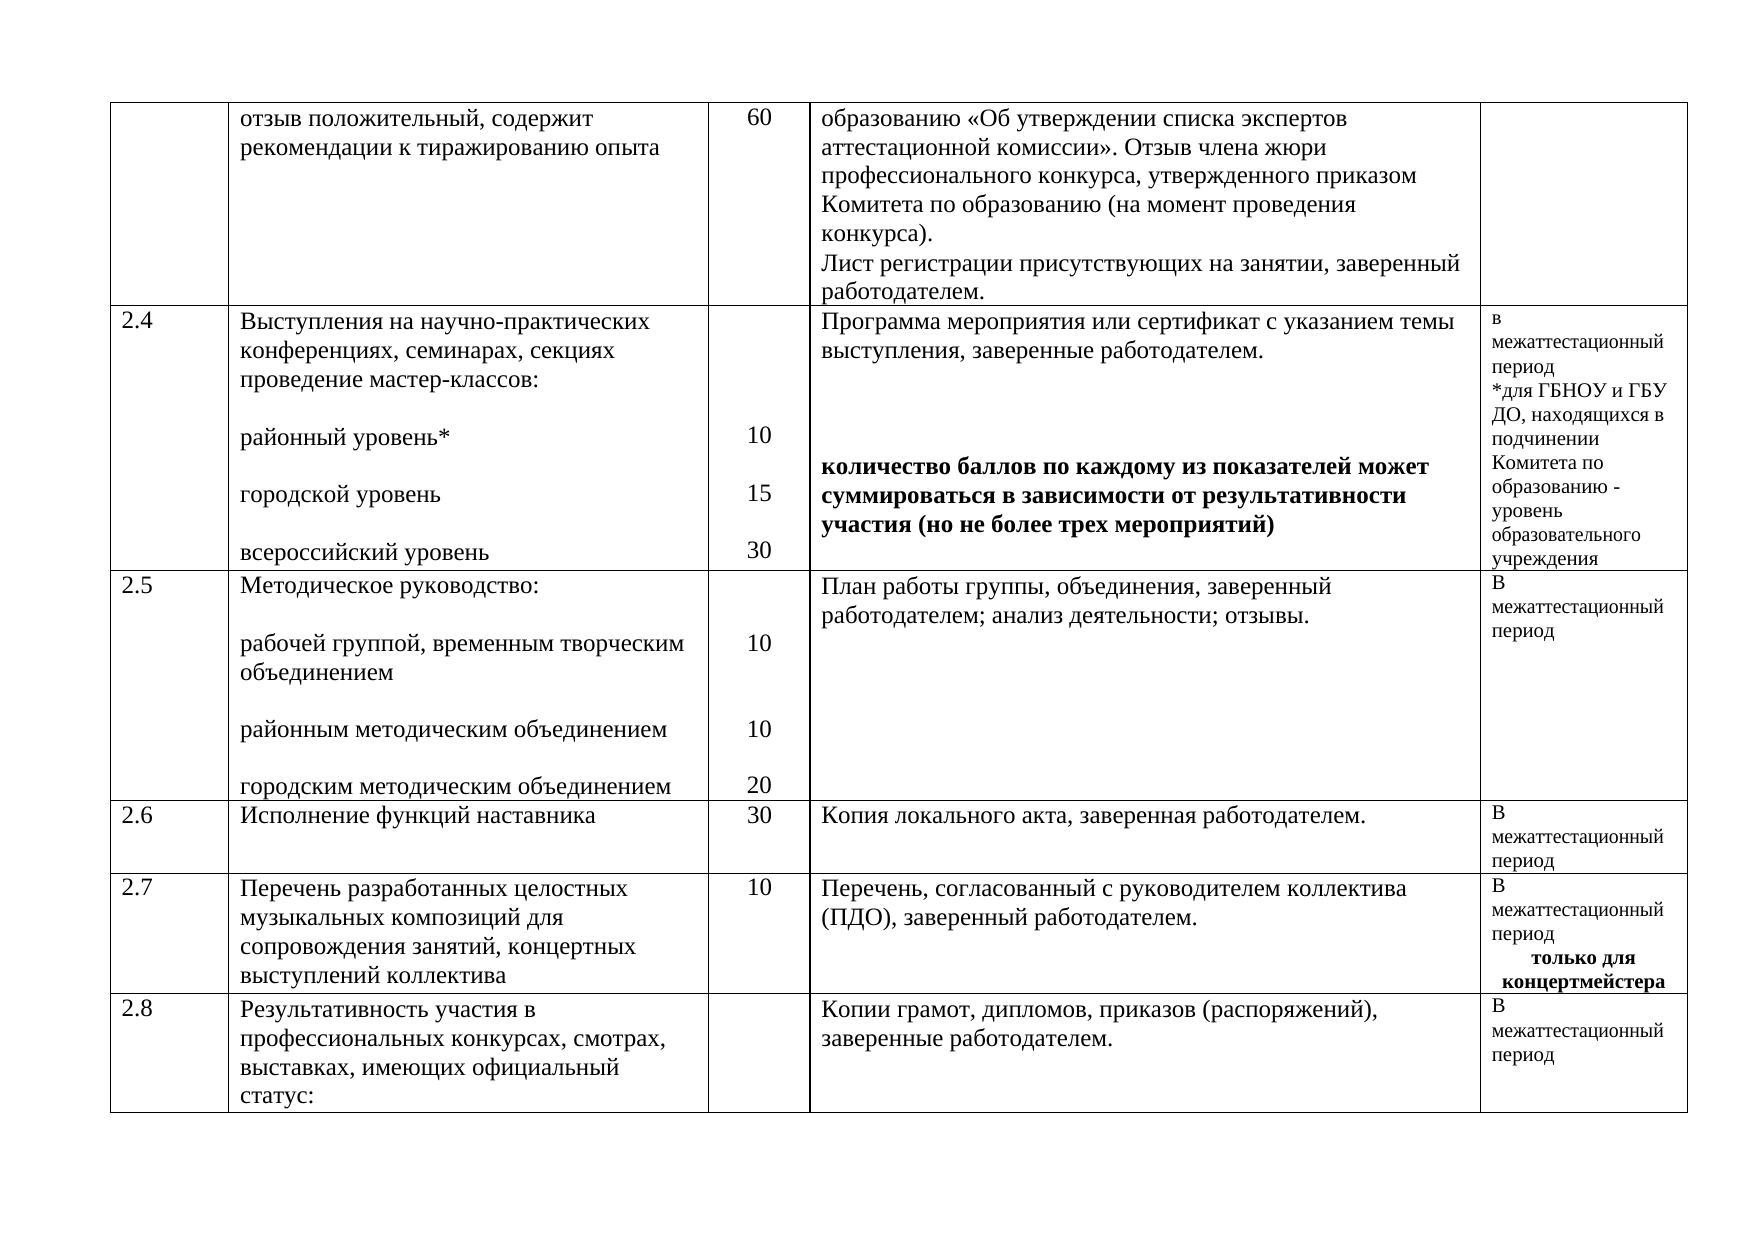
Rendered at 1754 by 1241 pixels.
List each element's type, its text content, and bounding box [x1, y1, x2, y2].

table_cell Методическое руководство: рабочей группой, временным творческим объединением районным методическим объединением городским методическим объединением [229, 571, 708, 800]
table_cell План работы группы, объединения, заверенный работодателем; анализ деятельности; отзывы. [811, 571, 1480, 800]
table_cell Копия локального акта, заверенная работодателем. [811, 801, 1480, 872]
table_cell В межаттестационный период [1481, 571, 1687, 800]
table_cell 2.4 [111, 306, 228, 570]
table_cell 2.8 [111, 994, 228, 1112]
table_cell 2.7 [111, 874, 228, 993]
table_header 60 [709, 103, 809, 305]
table_header образованию «Об утверждении списка экспертов аттестационной комиссии». Отзыв члена жюри профессионального конкурса, утвержденного приказом Комитета по образованию (на момент проведения конкурса). Лист регистрации присутствующих на занятии, заверенный работодателем. [811, 103, 1480, 305]
table_header [111, 103, 228, 305]
table_header [1481, 103, 1687, 305]
table_cell 10 10 20 [709, 571, 809, 800]
table_cell 10 15 30 [709, 306, 809, 570]
table_cell Выступления на научно-практических конференциях, семинарах, секциях проведение мастер-классов: районный уровень* городской уровень всероссийский уровень [229, 306, 708, 570]
table_cell Программа мероприятия или сертификат с указанием темы выступления, заверенные работодателем. количество баллов по каждому из показателей может суммироваться в зависимости от результативности участия (но не более трех мероприятий) [811, 306, 1480, 570]
table_cell 30 [709, 801, 809, 872]
table_cell В межаттестационный период [1481, 801, 1687, 872]
table_cell В межаттестационный период только для концертмейстера [1481, 874, 1687, 993]
table_cell Результативность участия в профессиональных конкурсах, смотрах, выставках, имеющих официальный статус: [229, 994, 708, 1112]
table_cell 2.5 [111, 571, 228, 800]
table_cell [709, 994, 809, 1112]
table_cell 10 [709, 874, 809, 993]
table_cell В межаттестационный период [1481, 994, 1687, 1112]
table_cell Копии грамот, дипломов, приказов (распоряжений), заверенные работодателем. [811, 994, 1480, 1112]
table_header отзыв положительный, содержит рекомендации к тиражированию опыта [229, 103, 708, 305]
table_cell в межаттестационный период *для ГБНОУ и ГБУ ДО, находящихся в подчинении Комитета по образованию - уровень образовательного учреждения [1481, 306, 1687, 570]
table_cell Исполнение функций наставника [229, 801, 708, 872]
table_cell Перечень разработанных целостных музыкальных композиций для сопровождения занятий, концертных выступлений коллектива [229, 874, 708, 993]
table_cell Перечень, согласованный с руководителем коллектива (ПДО), заверенный работодателем. [811, 874, 1480, 993]
table_cell 2.6 [111, 801, 228, 872]
